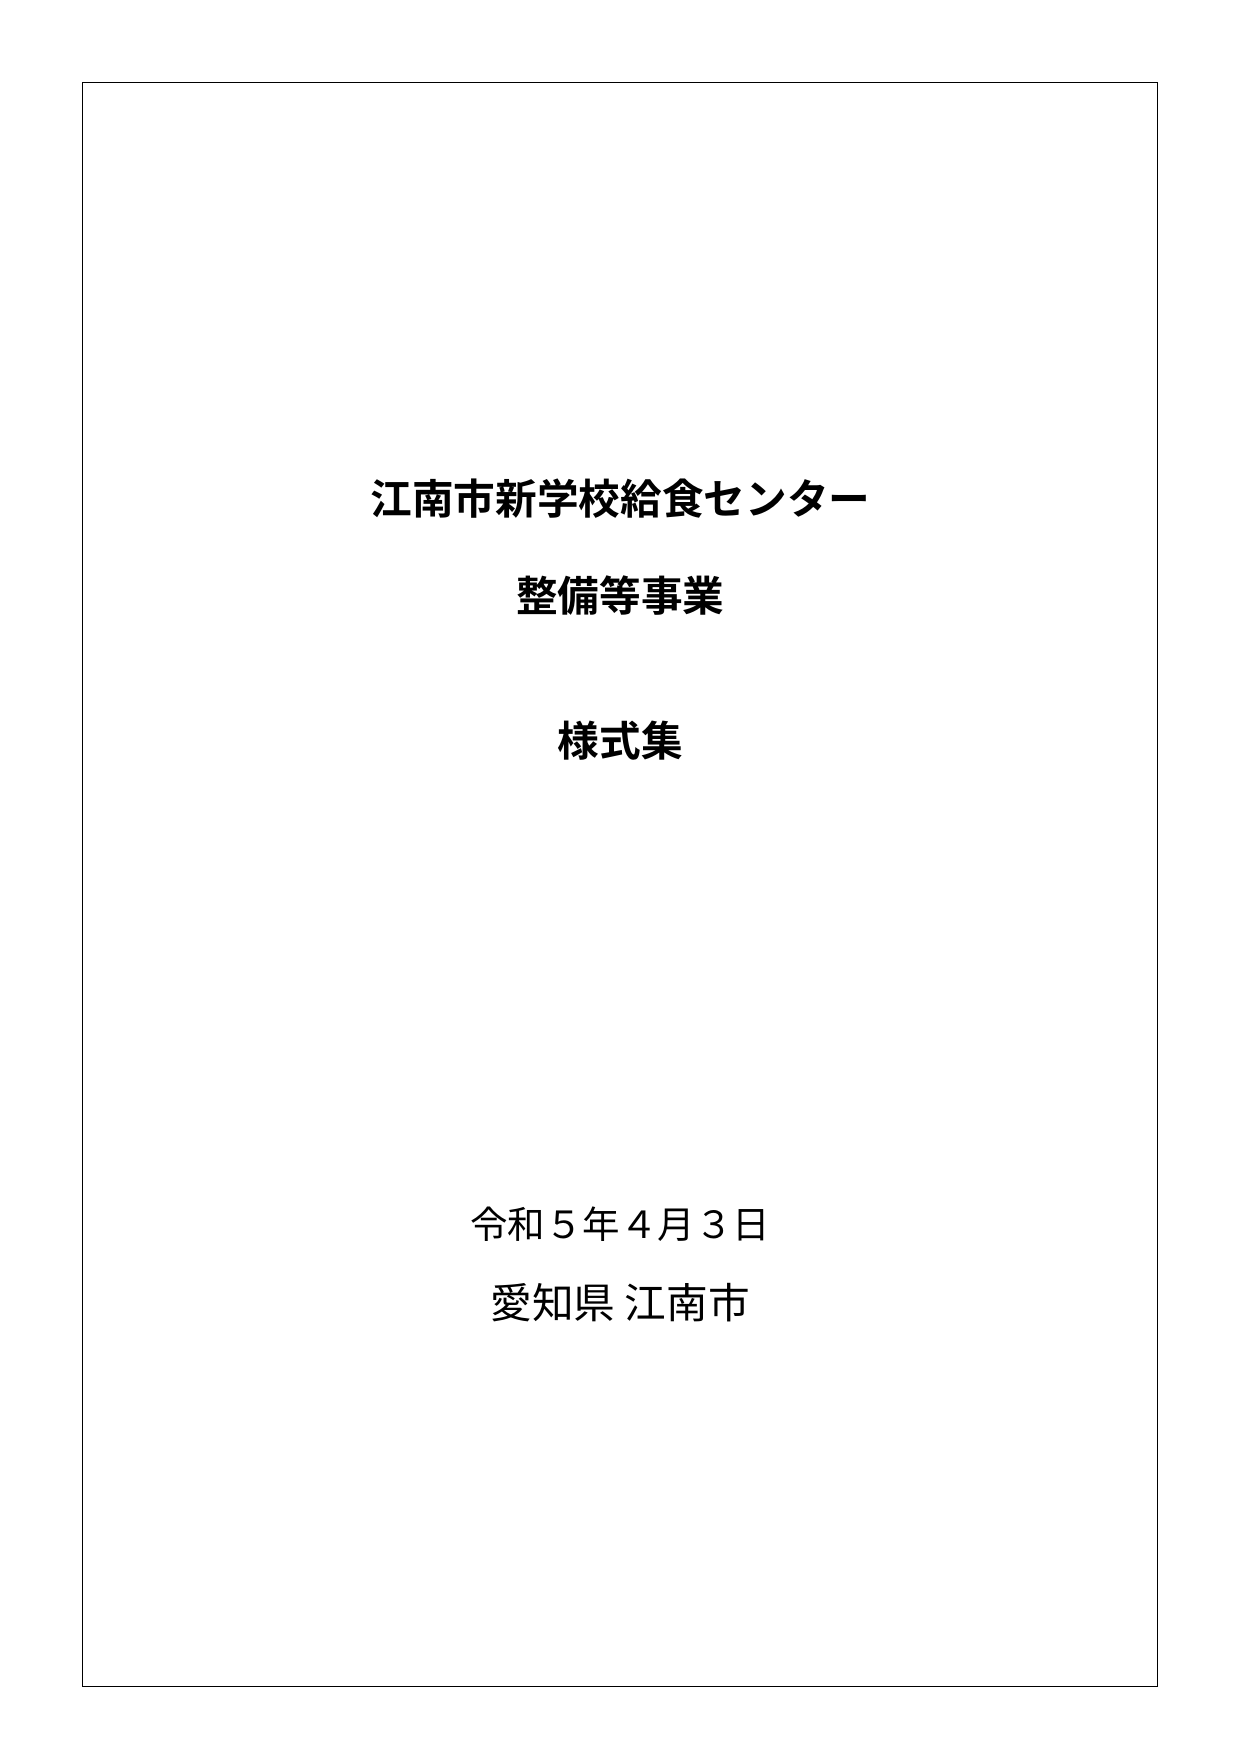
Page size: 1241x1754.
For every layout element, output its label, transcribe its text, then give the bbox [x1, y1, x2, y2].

text 整備等事業 [148, 544, 1093, 642]
text 江南市新学校給食センター [148, 447, 1093, 544]
text 様式集 [148, 690, 1093, 787]
text 令和５年４月３日 [148, 1176, 1093, 1255]
text 愛知県 江南市 [148, 1255, 1093, 1334]
